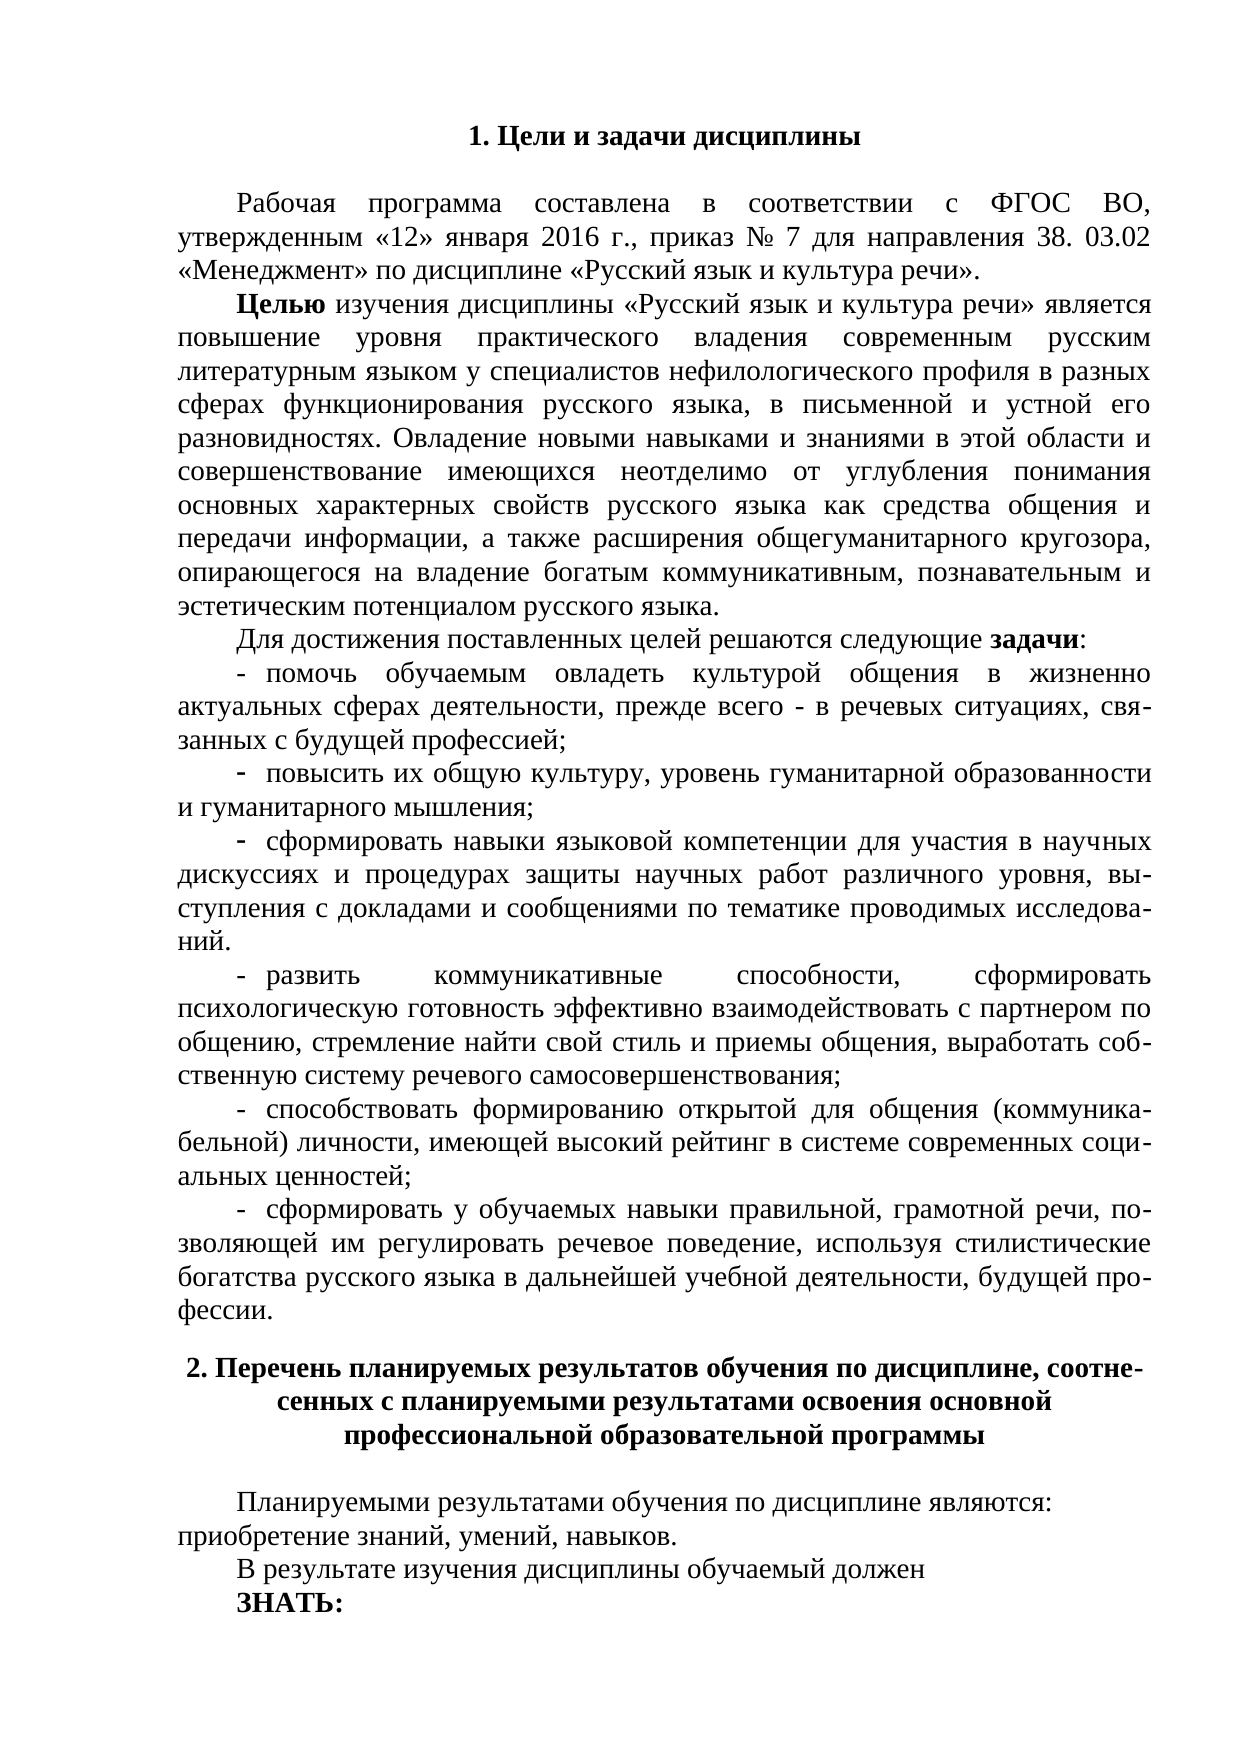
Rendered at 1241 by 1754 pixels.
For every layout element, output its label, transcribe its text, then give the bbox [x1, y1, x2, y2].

text - развить коммуникативные способности, сформировать психологическую готовность эффективно взаимодействовать с партнером по общению, стремление найти свой стиль и приемы общения, выработать собственную систему речевого самосовершенствования; [177, 957, 1152, 1091]
text 2. Перечень планируемых результатов обучения по дисциплине, соотнесенных с планируемыми результатами освоения основной профессиональной образовательной программы [177, 1350, 1152, 1451]
text Для достижения поставленных целей решаются следующие задачи: [177, 621, 1152, 655]
text Рабочая программа составлена в соответствии с ФГОС ВО, утвержденным «12» января 2016 г., приказ № 7 для направления 38. 03.02 «Менеджмент» по дисциплине «Русский язык и культура речи». [177, 185, 1152, 286]
text Планируемыми результатами обучения по дисциплине являются: приобретение знаний, умений, навыков. [177, 1484, 1152, 1551]
list сформировать навыки языковой компетенции для участия в научных дискуссиях и процедурах защиты научных работ различного уровня, выступления с докладами и сообщениями по тематике проводимых исследований. [177, 823, 1152, 957]
text - помочь обучаемым овладеть культурой общения в жизненно актуальных сферах деятельности, прежде всего - в речевых ситуациях, связанных с будущей профессией; [177, 655, 1152, 755]
text 1. Цели и задачи дисциплины [177, 118, 1152, 152]
text В результате изучения дисциплины обучаемый должен [177, 1551, 1152, 1585]
list повысить их общую культуру, уровень гуманитарной образованности и гуманитарного мышления; [177, 755, 1152, 823]
text Целью изучения дисциплины «Русский язык и культура речи» является повышение уровня практического владения современным русским литературным языком у специалистов нефилологического профиля в разных сферах функционирования русского языка, в письменной и устной его разновидностях. Овладение новыми навыками и знаниями в этой области и совершенствование имеющихся неотделимо от углубления понимания основных характерных свойств русского языка как средства общения и передачи информации, а также расширения общегуманитарного кругозора, опирающегося на владение богатым коммуникативным, познавательным и эстетическим потенциалом русского языка. [177, 286, 1152, 621]
text - сформировать у обучаемых навыки правильной, грамотной речи, позволяющей им регулировать речевое поведение, используя стилистические богатства русского языка в дальнейшей учебной деятельности, будущей профессии. [177, 1192, 1152, 1326]
text ЗНАТЬ: [177, 1585, 1152, 1618]
text - способствовать формированию открытой для общения (коммуникабельной) личности, имеющей высокий рейтинг в системе современных социальных ценностей; [177, 1091, 1152, 1192]
